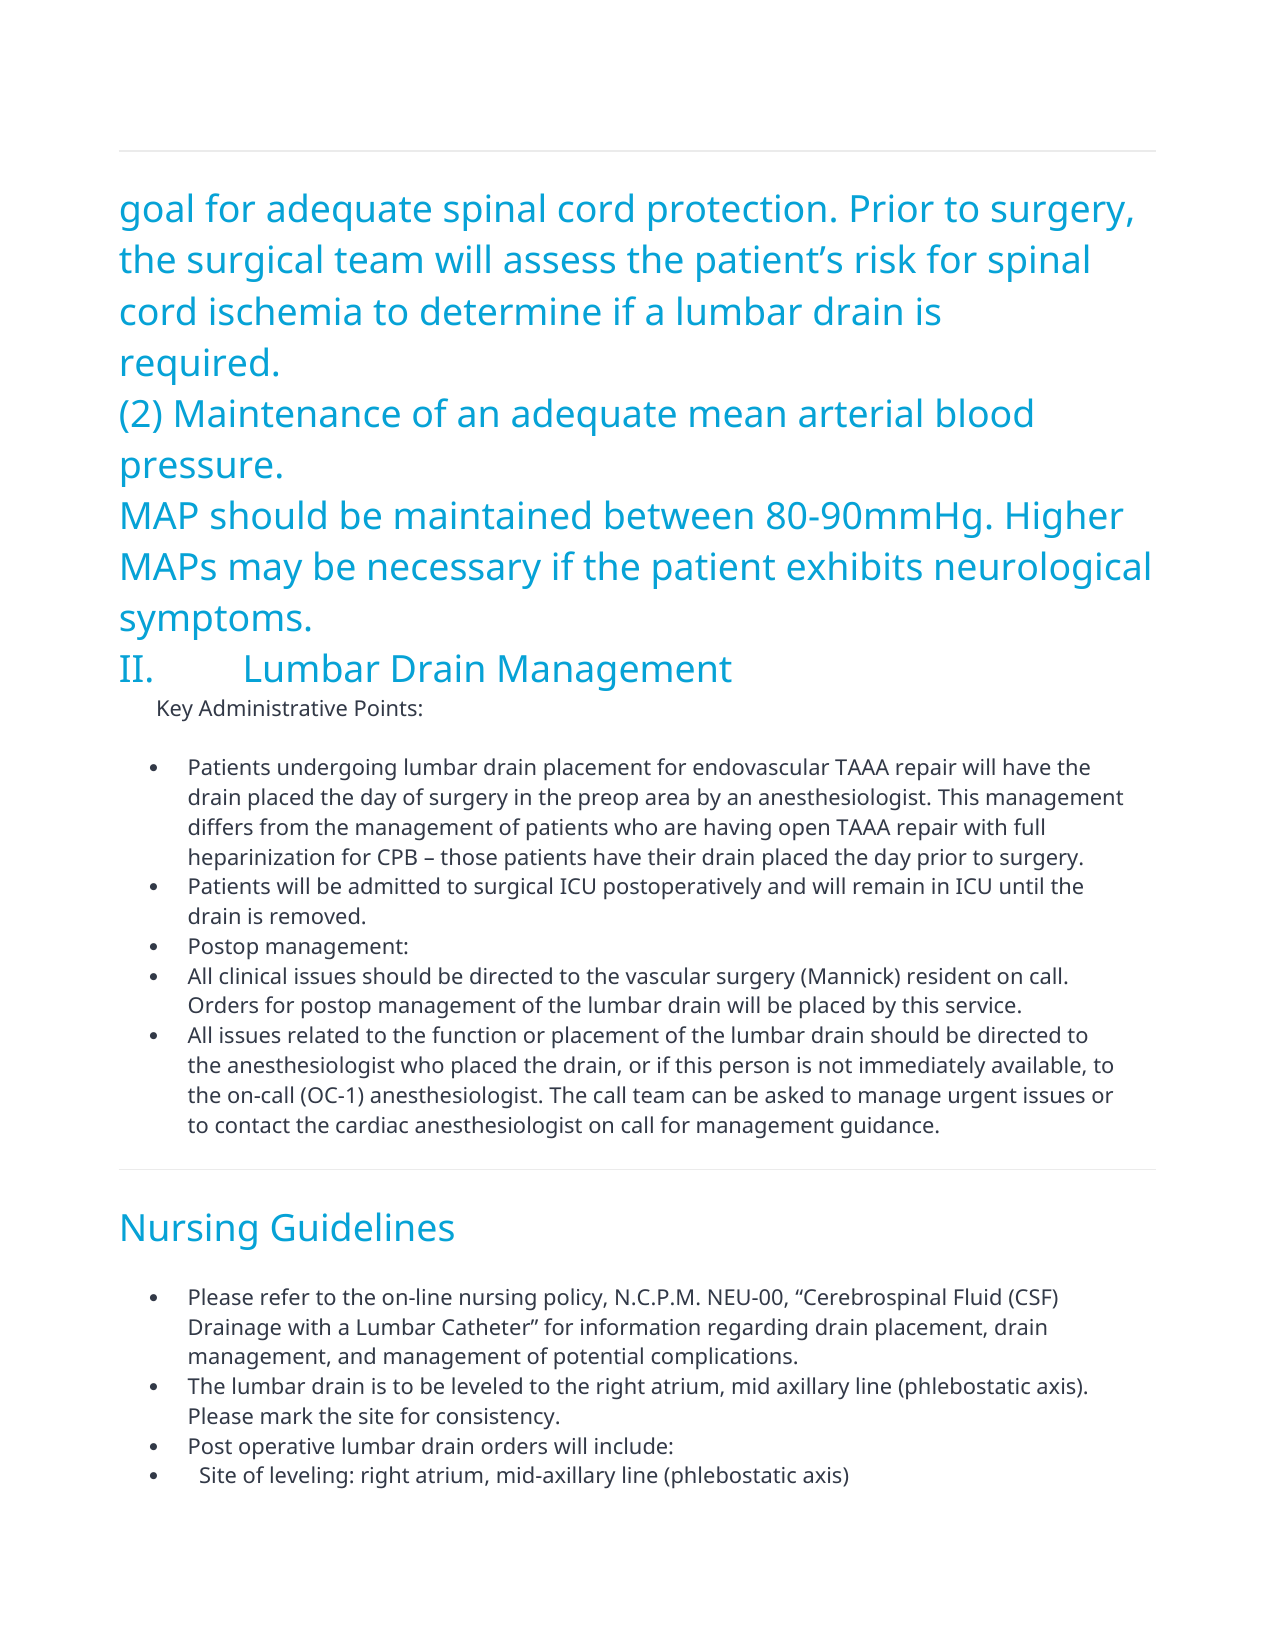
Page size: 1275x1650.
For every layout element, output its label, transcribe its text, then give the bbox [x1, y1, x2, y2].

list Site of leveling: right atrium, mid-axillary line (phlebostatic axis) [150, 1460, 1125, 1490]
list The lumbar drain is to be leveled to the right atrium, mid axillary line (phlebostatic axis). Please mark the site for consistency. [150, 1371, 1125, 1431]
list Post operative lumbar drain orders will include: [150, 1431, 1125, 1460]
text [119, 152, 1156, 354]
list All clinical issues should be directed to the vascular surgery (Mannick) resident on call. Orders for postop management of the lumbar drain will be placed by this service. [150, 961, 1125, 1020]
list All issues related to the function or placement of the lumbar drain should be directed to the anesthesiologist who placed the drain, or if this person is not immediately available, to the on-call (OC-1) anesthesiologist. The call team can be asked to manage urgent issues or to contact the cardiac anesthesiologist on call for management guidance. [150, 1020, 1125, 1139]
list Patients will be admitted to surgical ICU postoperatively and will remain in ICU until the drain is removed. [150, 871, 1125, 931]
text Nursing Guidelines [119, 1170, 1156, 1252]
list Postop management: [150, 931, 1125, 961]
text (2) Maintenance of an adequate mean arterial blood pressure. [119, 354, 1156, 456]
text MAP should be maintained between 80-90mmHg. Higher MAPs may be necessary if the patient exhibits neurological symptoms. [119, 456, 1156, 609]
text II. Lumbar Drain Management [119, 609, 1156, 693]
text Key Administrative Points: [150, 693, 1125, 723]
list Patients undergoing lumbar drain placement for endovascular TAAA repair will have the drain placed the day of surgery in the preop area by an anesthesiologist. This management differs from the management of patients who are having open TAAA repair with full heparinization for CPB – those patients have their drain placed the day prior to surgery. [150, 752, 1125, 871]
list Please refer to the on-line nursing policy, N.C.P.M. NEU-00, “Cerebrospinal Fluid (CSF) Drainage with a Lumbar Catheter” for information regarding drain placement, drain management, and management of potential complications. [150, 1282, 1125, 1371]
